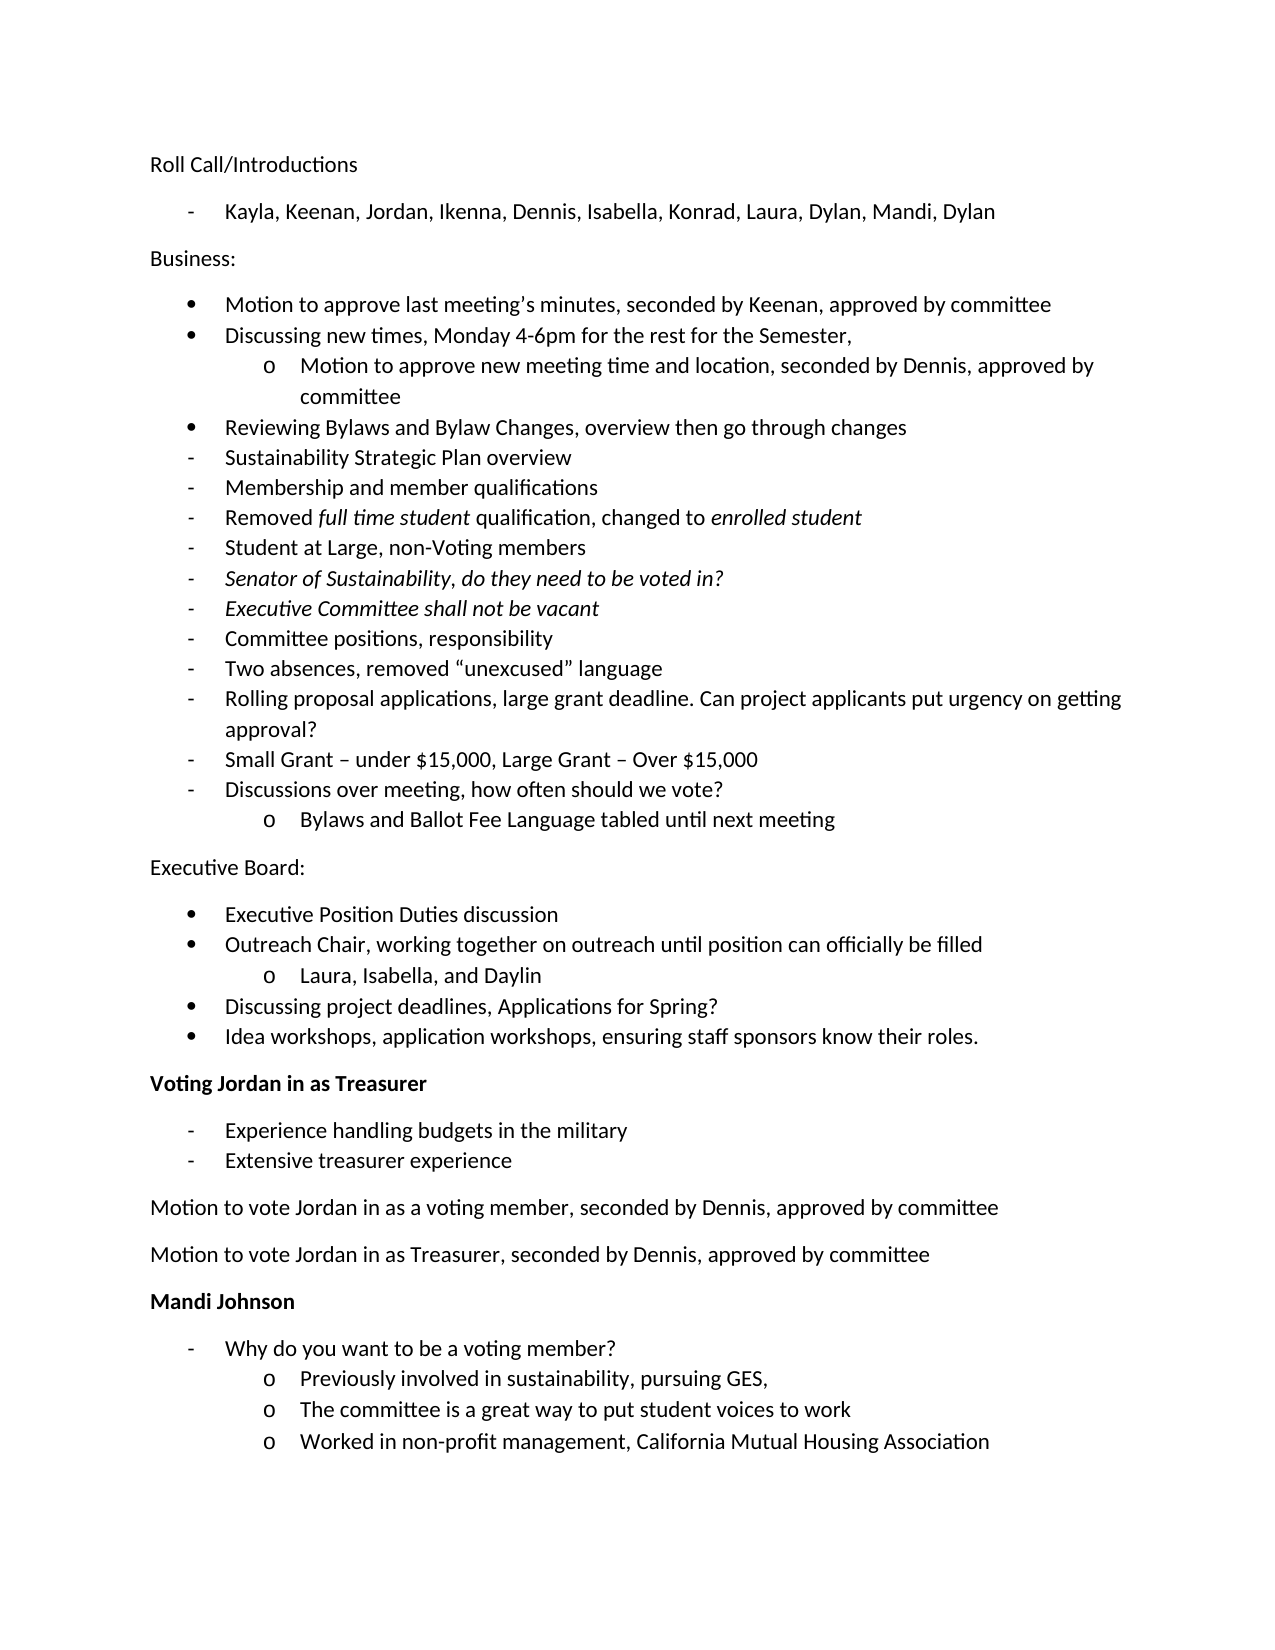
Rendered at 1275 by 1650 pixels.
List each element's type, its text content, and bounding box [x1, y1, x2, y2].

list Senator of Sustainability, do they need to be voted in? [187, 564, 1125, 592]
list Executive Position Duties discussion [187, 900, 1125, 928]
text Motion to vote Jordan in as a voting member, seconded by Dennis, approved by committee [150, 1193, 1125, 1221]
list Sustainability Strategic Plan overview [187, 443, 1125, 471]
list Committee positions, responsibility [187, 624, 1125, 652]
list Motion to approve new meeting time and location, seconded by Dennis, approved by committee [262, 351, 1125, 410]
list Discussing project deadlines, Applications for Spring? [187, 992, 1125, 1020]
text Mandi Johnson [150, 1287, 1125, 1315]
text Voting Jordan in as Treasurer [150, 1069, 1125, 1097]
list Executive Committee shall not be vacant [187, 594, 1125, 622]
list Extensive treasurer experience [187, 1146, 1125, 1174]
list Rolling proposal applications, large grant deadline. Can project applicants put urgency on getting approval? [187, 684, 1125, 743]
list Two absences, removed “unexcused” language [187, 654, 1125, 682]
list Worked in non-profit management, California Mutual Housing Association [262, 1427, 1125, 1456]
list Discussions over meeting, how often should we vote? [187, 775, 1125, 803]
list Why do you want to be a voting member? [187, 1334, 1125, 1362]
list Bylaws and Ballot Fee Language tabled until next meeting [262, 805, 1125, 834]
text Motion to vote Jordan in as Treasurer, seconded by Dennis, approved by committee [150, 1240, 1125, 1268]
list Outreach Chair, working together on outreach until position can officially be filled [187, 931, 1125, 958]
list Idea workshops, application workshops, ensuring staff sponsors know their roles. [187, 1022, 1125, 1050]
list Previously involved in sustainability, pursuing GES, [262, 1364, 1125, 1393]
list Student at Large, non-Voting members [187, 533, 1125, 561]
text Roll Call/Introductions [150, 150, 1125, 178]
list Membership and member qualifications [187, 473, 1125, 501]
text Executive Board: [150, 853, 1125, 881]
list Discussing new times, Monday 4-6pm for the rest for the Semester, [187, 321, 1125, 349]
list Small Grant – under $15,000, Large Grant – Over $15,000 [187, 745, 1125, 773]
list Laura, Isabella, and Daylin [262, 961, 1125, 990]
text Business: [150, 244, 1125, 272]
list Motion to approve last meeting’s minutes, seconded by Keenan, approved by committee [187, 291, 1125, 319]
list Experience handling budgets in the military [187, 1116, 1125, 1144]
list Reviewing Bylaws and Bylaw Changes, overview then go through changes [187, 413, 1125, 441]
list The committee is a great way to put student voices to work [262, 1396, 1125, 1425]
list Kayla, Keenan, Jordan, Ikenna, Dennis, Isabella, Konrad, Laura, Dylan, Mandi, Dylan [187, 197, 1125, 225]
list Removed full time student qualification, changed to enrolled student [187, 503, 1125, 531]
